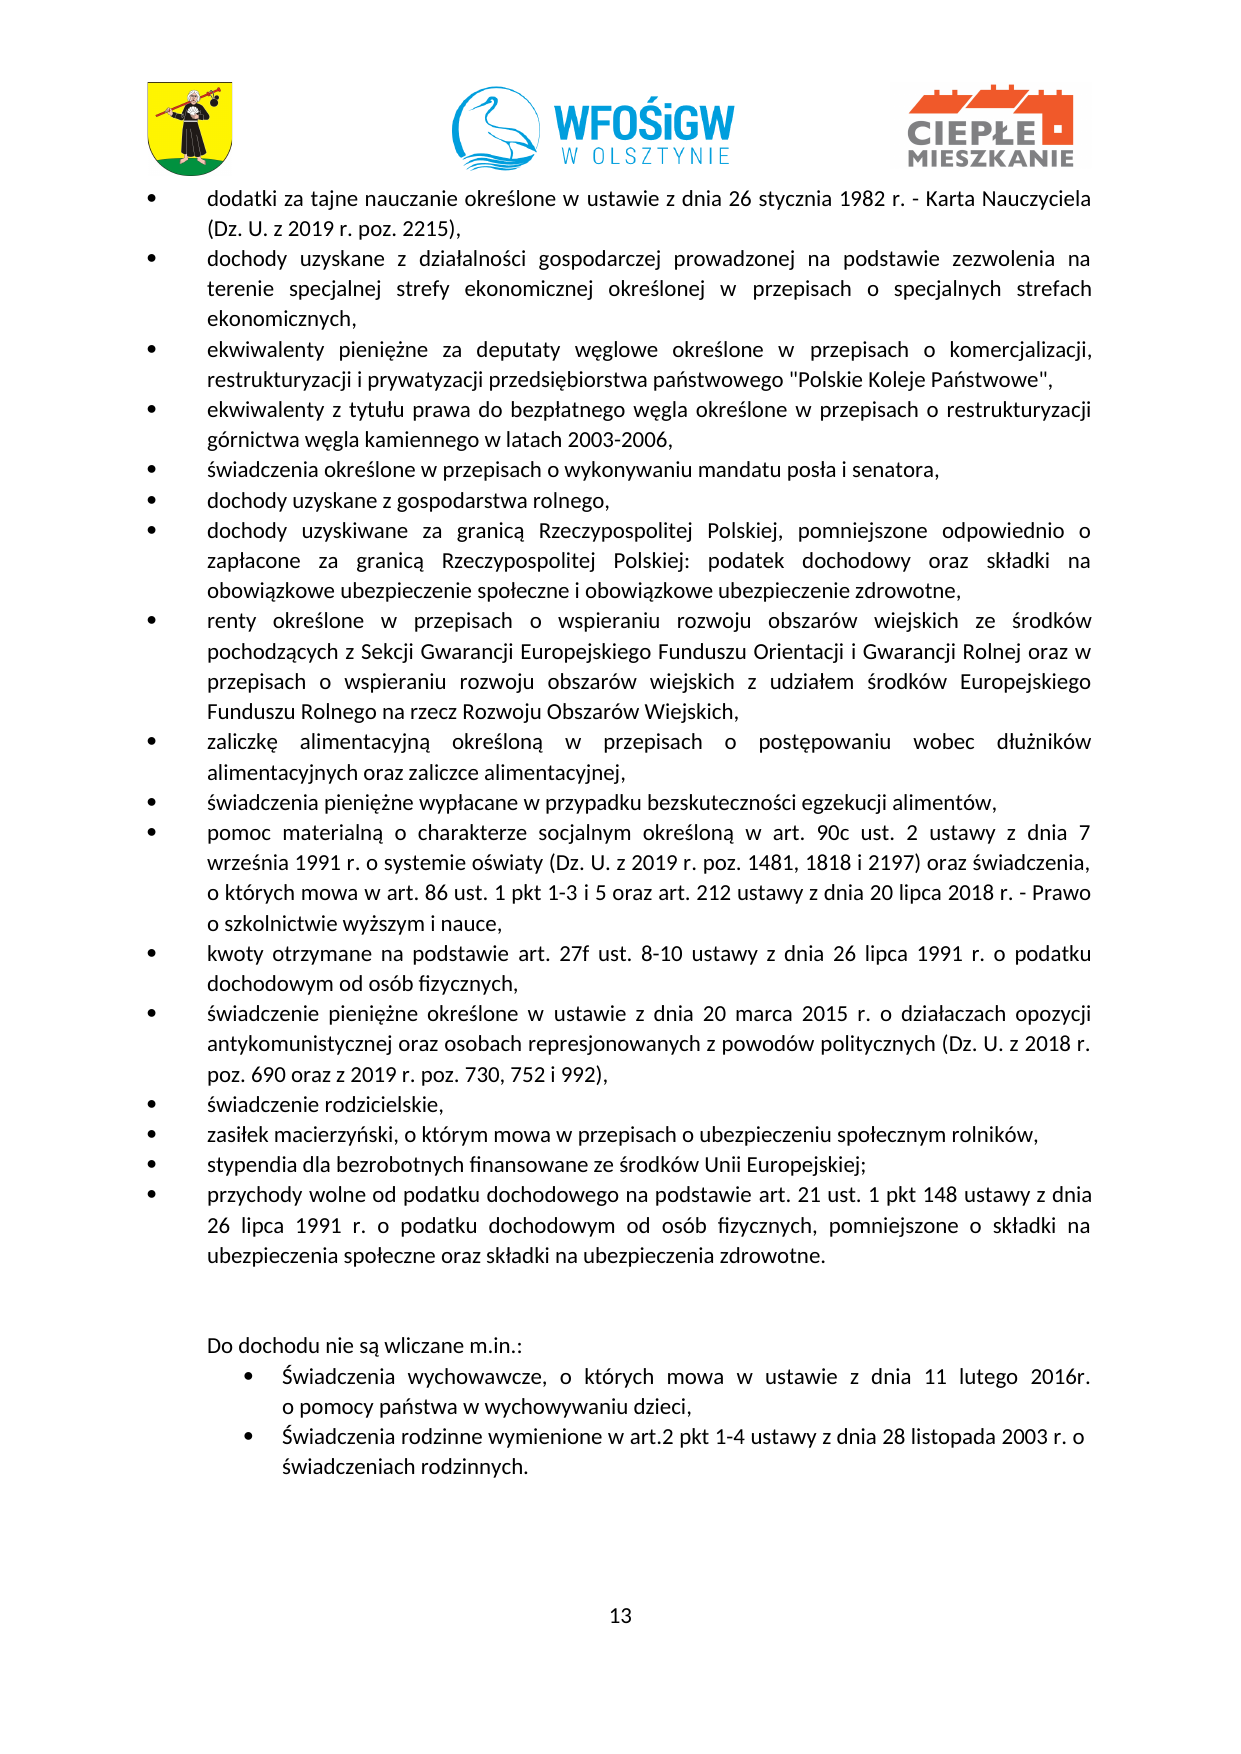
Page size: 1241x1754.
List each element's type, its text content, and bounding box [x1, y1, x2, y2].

list ekwiwalenty pieniężne za deputaty węglowe określone w przepisach o komercjalizacji, restrukturyzacji i prywatyzacji przedsiębiorstwa państwowego "Polskie Koleje Państwowe", [148, 335, 1093, 393]
list przychody wolne od podatku dochodowego na podstawie art. 21 ust. 1 pkt 148 ustawy z dnia 26 lipca 1991 r. o podatku dochodowym od osób fizycznych, pomniejszone o składki na ubezpieczenia społeczne oraz składki na ubezpieczenia zdrowotne. [148, 1181, 1093, 1269]
list Do dochodu nie są wliczane m.in.: [207, 1332, 1093, 1359]
list kwoty otrzymane na podstawie art. 27f ust. 8-10 ustawy z dnia 26 lipca 1991 r. o podatku dochodowym od osób fizycznych, [148, 939, 1093, 997]
list dodatki za tajne nauczanie określone w ustawie z dnia 26 stycznia 1982 r. - Karta Nauczyciela (Dz. U. z 2019 r. poz. 2215), [148, 184, 1093, 242]
list świadczenia pieniężne wypłacane w przypadku bezskuteczności egzekucji alimentów, [148, 788, 1093, 816]
list dochody uzyskane z działalności gospodarczej prowadzonej na podstawie zezwolenia na terenie specjalnej strefy ekonomicznej określonej w przepisach o specjalnych strefach ekonomicznych, [148, 244, 1093, 332]
list zasiłek macierzyński, o którym mowa w przepisach o ubezpieczeniu społecznym rolników, [148, 1120, 1093, 1148]
list świadczenia określone w przepisach o wykonywaniu mandatu posła i senatora, [148, 456, 1093, 483]
list ekwiwalenty z tytułu prawa do bezpłatnego węgla określone w przepisach o restrukturyzacji górnictwa węgla kamiennego w latach 2003-2006, [148, 395, 1093, 453]
list dochody uzyskane z gospodarstwa rolnego, [148, 486, 1093, 514]
list pomoc materialną o charakterze socjalnym określoną w art. 90c ust. 2 ustawy z dnia 7 września 1991 r. o systemie oświaty (Dz. U. z 2019 r. poz. 1481, 1818 i 2197) oraz świadczenia, o których mowa w art. 86 ust. 1 pkt 1-3 i 5 oraz art. 212 ustawy z dnia 20 lipca 2018 r. - Prawo o szkolnictwie wyższym i nauce, [148, 818, 1093, 937]
list renty określone w przepisach o wspieraniu rozwoju obszarów wiejskich ze środków pochodzących z Sekcji Gwarancji Europejskiego Funduszu Orientacji i Gwarancji Rolnej oraz w przepisach o wspieraniu rozwoju obszarów wiejskich z udziałem środków Europejskiego Funduszu Rolnego na rzecz Rozwoju Obszarów Wiejskich, [148, 607, 1093, 725]
list Świadczenia rodzinne wymienione w art.2 pkt 1-4 ustawy z dnia 28 listopada 2003 r. o świadczeniach rodzinnych. [244, 1422, 1093, 1480]
list dochody uzyskiwane za granicą Rzeczypospolitej Polskiej, pomniejszone odpowiednio o zapłacone za granicą Rzeczypospolitej Polskiej: podatek dochodowy oraz składki na obowiązkowe ubezpieczenie społeczne i obowiązkowe ubezpieczenie zdrowotne, [148, 516, 1093, 604]
list zaliczkę alimentacyjną określoną w przepisach o postępowaniu wobec dłużników alimentacyjnych oraz zaliczce alimentacyjnej, [148, 727, 1093, 786]
list świadczenie pieniężne określone w ustawie z dnia 20 marca 2015 r. o działaczach opozycji antykomunistycznej oraz osobach represjonowanych z powodów politycznych (Dz. U. z 2018 r. poz. 690 oraz z 2019 r. poz. 730, 752 i 992), [148, 999, 1093, 1088]
list Świadczenia wychowawcze, o których mowa w ustawie z dnia 11 lutego 2016r. o pomocy państwa w wychowywaniu dzieci, [244, 1362, 1093, 1420]
list stypendia dla bezrobotnych finansowane ze środków Unii Europejskiej; [148, 1150, 1093, 1178]
list świadczenie rodzicielskie, [148, 1090, 1093, 1118]
